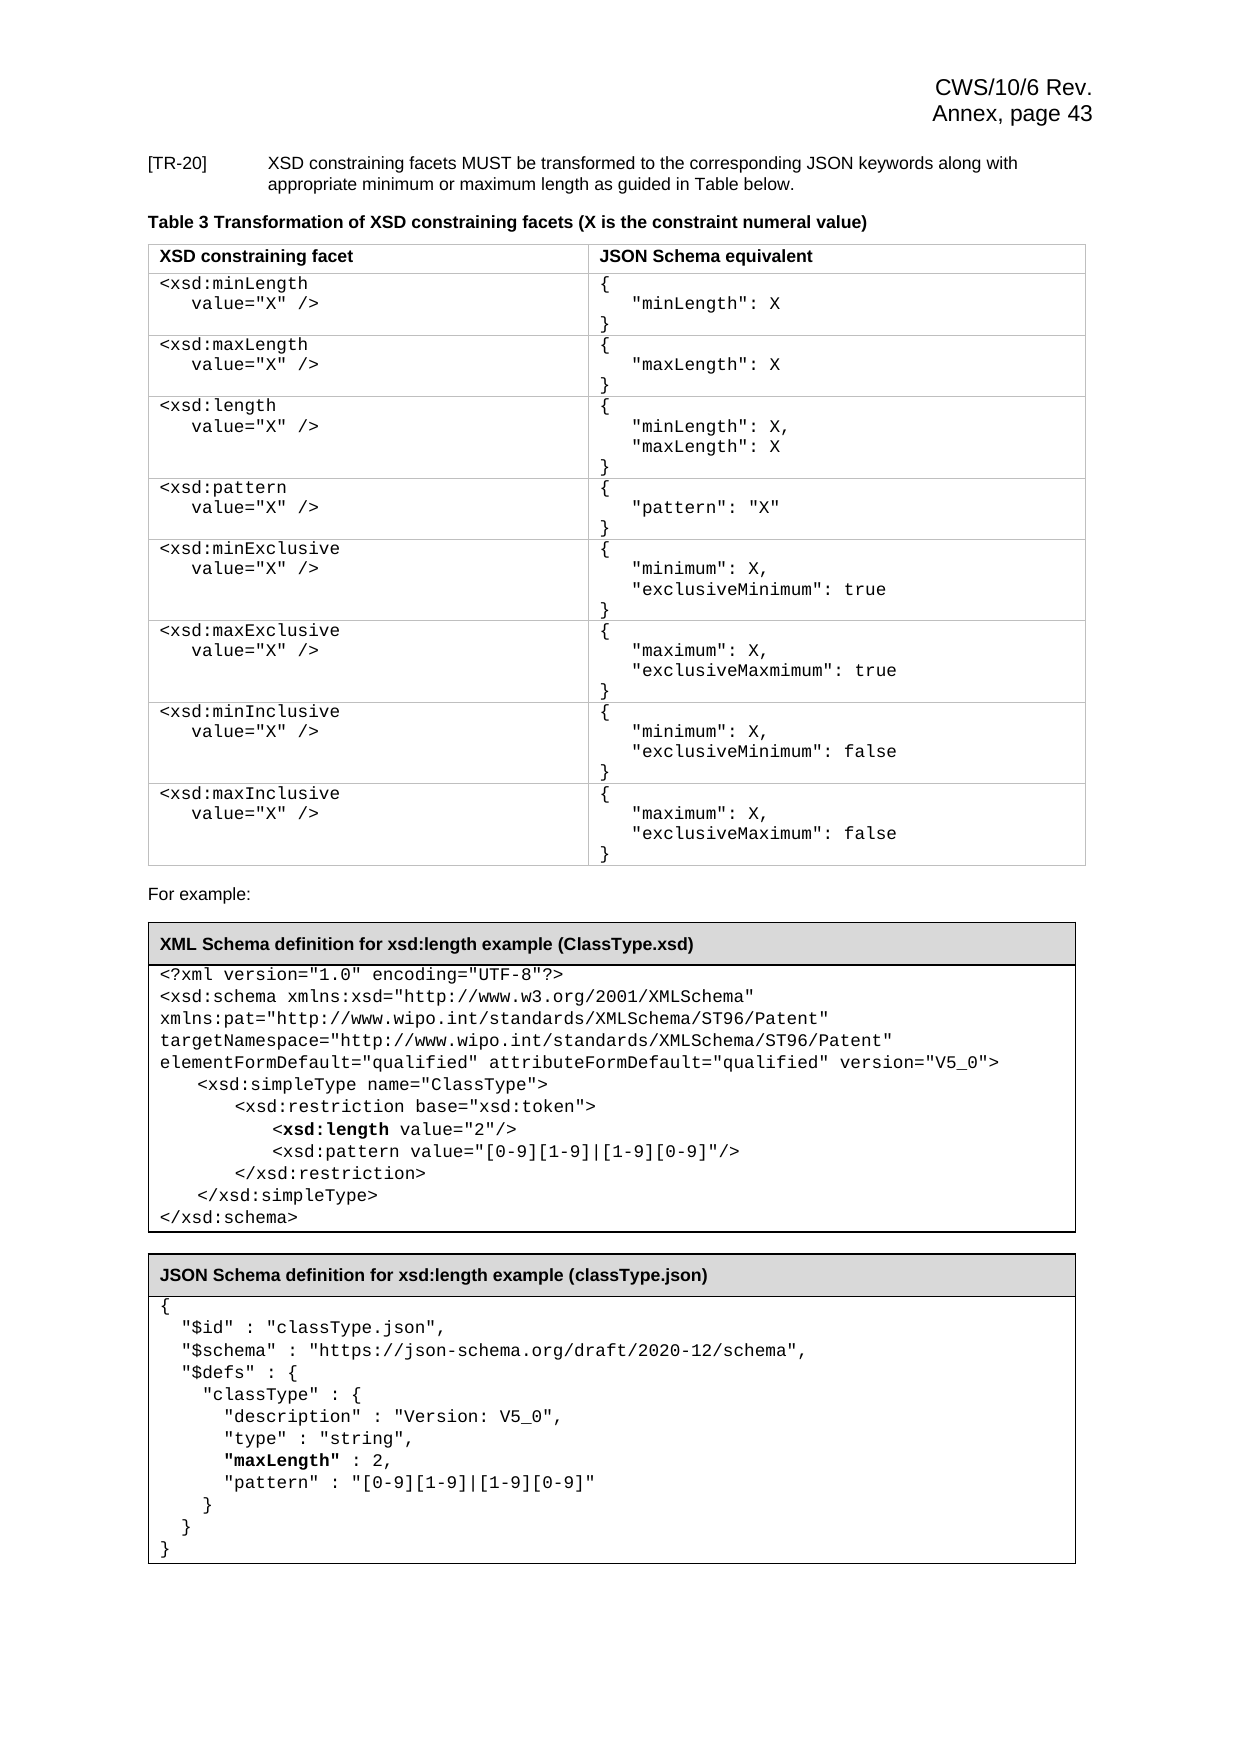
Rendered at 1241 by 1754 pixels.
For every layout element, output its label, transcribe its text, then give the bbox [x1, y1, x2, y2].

table_cell <xsd:minLength value="X" /> [149, 274, 588, 335]
table_header XSD constraining facet [149, 245, 588, 273]
table_header XML Schema definition for xsd:length example (ClassType.xsd) [149, 923, 1075, 964]
text For example: [148, 883, 1093, 904]
table_cell { "minLength": X } [589, 274, 1085, 335]
table_cell <xsd:maxLength value="X" /> [149, 336, 588, 396]
table_cell { "minLength": X, "maxLength": X } [589, 397, 1085, 477]
table_cell <xsd:pattern value="X" /> [149, 479, 588, 539]
table_cell { "maximum": X, "exclusiveMaximum": false } [589, 784, 1085, 865]
table_cell { "$id" : "classType.json", "$schema" : "https://json-schema.org/draft/2020-12/schema", "$defs" : { "classType" : { "description" : "Version: V5_0", "type" : "string", "maxLength" : 2, "pattern" : "[0-9][1-9]|[1-9][0-9]" } } } [149, 1297, 1075, 1563]
table_cell { "minimum": X, "exclusiveMinimum": false } [589, 703, 1085, 783]
table_cell { "maximum": X, "exclusiveMaxmimum": true } [589, 621, 1085, 702]
table_cell { "maxLength": X } [589, 336, 1085, 396]
table_cell { "pattern": "X" } [589, 479, 1085, 539]
table_cell <xsd:length value="X" /> [149, 397, 588, 477]
table_header JSON Schema definition for xsd:length example (classType.json) [149, 1255, 1075, 1296]
text Table 3 Transformation of XSD constraining facets (X is the constraint numeral value) [148, 211, 1093, 232]
table_cell <xsd:maxExclusive value="X" /> [149, 621, 588, 702]
table_cell { "minimum": X, "exclusiveMinimum": true } [589, 540, 1085, 620]
table_header JSON Schema equivalent [589, 245, 1085, 273]
table_cell <xsd:minInclusive value="X" /> [149, 703, 588, 783]
text [TR-20] XSD constraining facets MUST be transformed to the corresponding JSON keywords along with appropriate minimum or maximum length as guided in Table below. [148, 153, 1093, 194]
table_cell <xsd:maxInclusive value="X" /> [149, 784, 588, 865]
table_cell <?xml version="1.0" encoding="UTF-8"?> <xsd:schema xmlns:xsd="http://www.w3.org/2001/XMLSchema" xmlns:pat="http://www.wipo.int/standards/XMLSchema/ST96/Patent" targetNamespace="http://www.wipo.int/standards/XMLSchema/ST96/Patent" elementFormDefault="qualified" attributeFormDefault="qualified" version="V5_0"> <xsd:simpleType name="ClassType"> <xsd:restriction base="xsd:token"> <xsd:length value="2"/> <xsd:pattern value="[0-9][1-9]|[1-9][0-9]"/> </xsd:restriction> </xsd:simpleType> </xsd:schema> [149, 966, 1075, 1231]
table_cell <xsd:minExclusive value="X" /> [149, 540, 588, 620]
